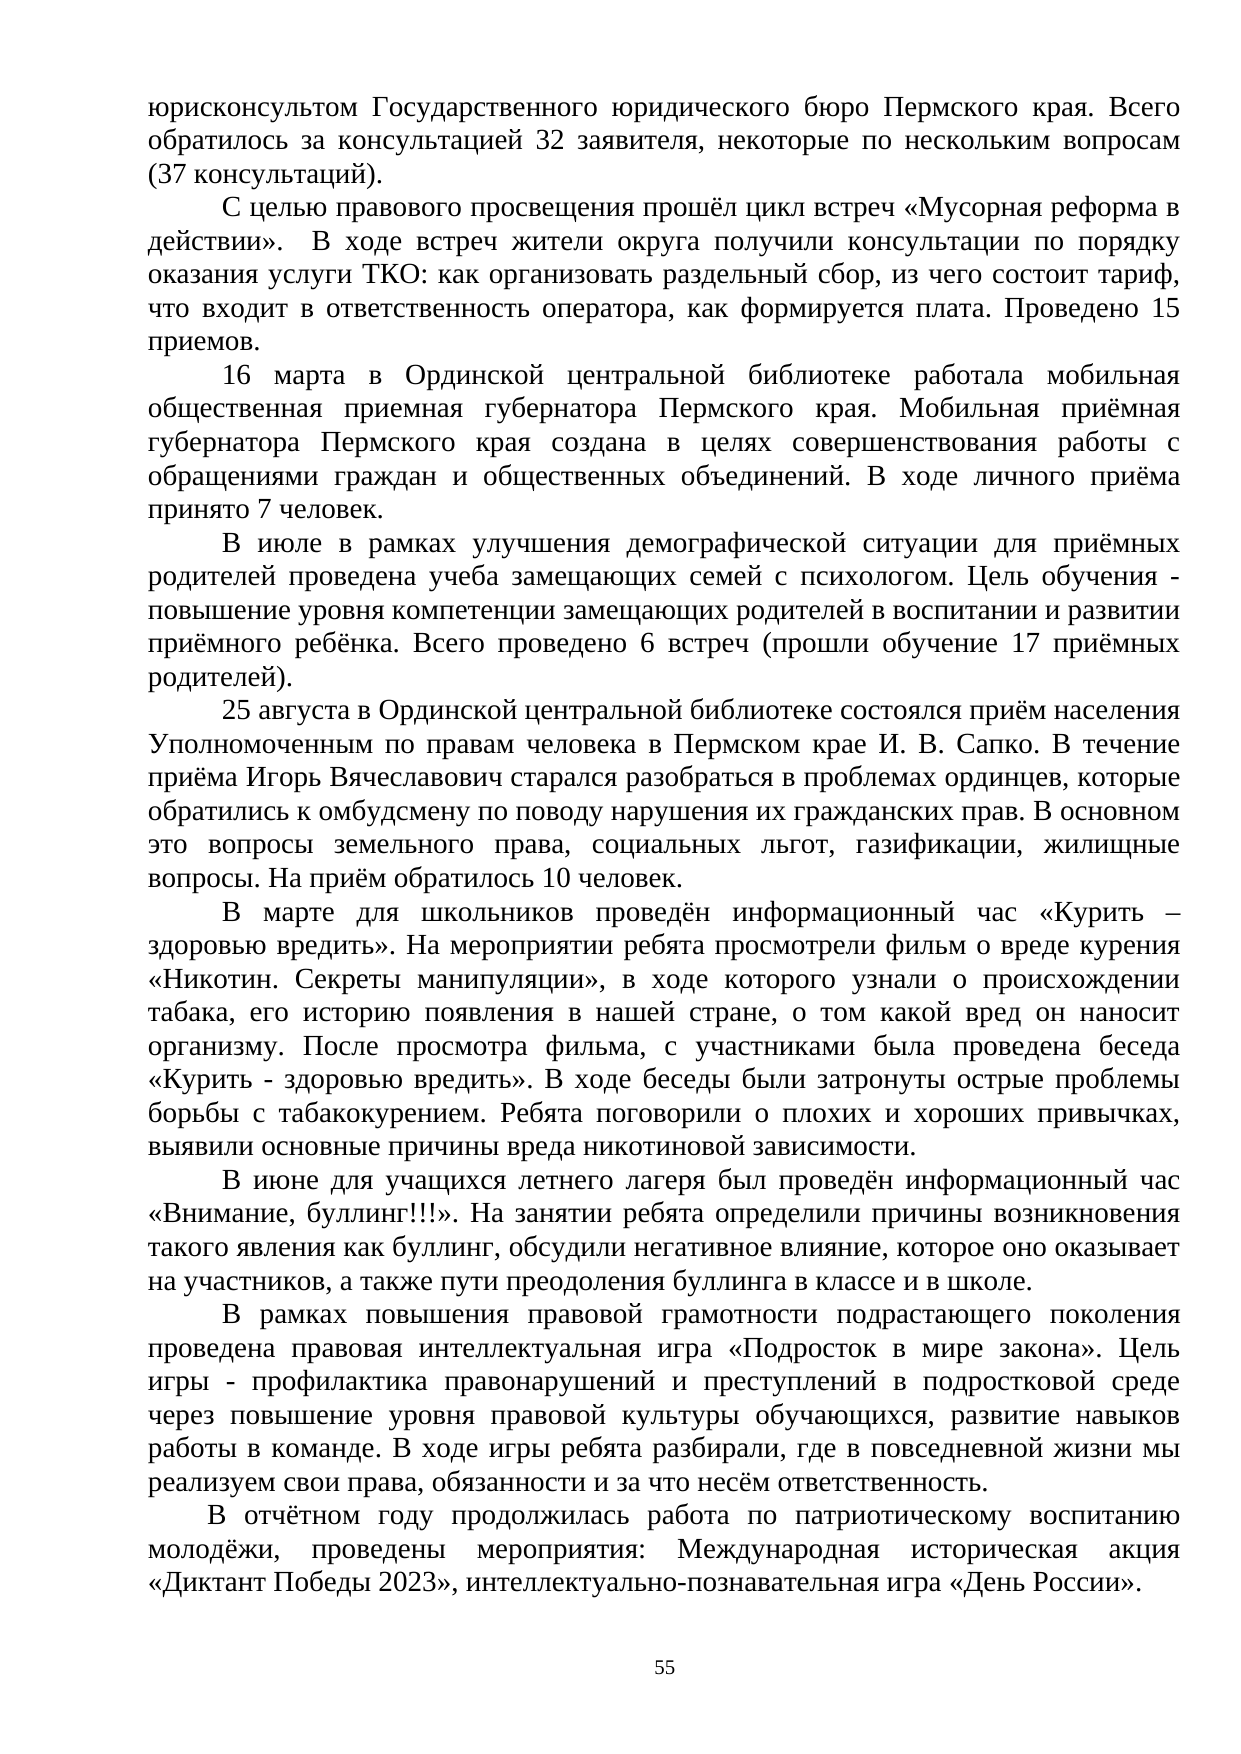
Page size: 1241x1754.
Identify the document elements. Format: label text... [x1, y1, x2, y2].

text В рамках повышения правовой грамотности подрастающего поколения проведена правовая интеллектуальная игра «Подросток в мире закона». Цель игры - профилактика правонарушений и преступлений в подростковой среде через повышение уровня правовой культуры обучающихся, развитие навыков работы в команде. В ходе игры ребята разбирали, где в повседневной жизни мы реализуем свои права, обязанности и за что несём ответственность. [148, 1296, 1181, 1497]
text С целью правового просвещения прошёл цикл встреч «Мусорная реформа в действии». В ходе встреч жители округа получили консультации по порядку оказания услуги ТКО: как организовать раздельный сбор, из чего состоит тариф, что входит в ответственность оператора, как формируется плата. Проведено 15 приемов. [148, 189, 1181, 357]
text В июне для учащихся летнего лагеря был проведён информационный час «Внимание, буллинг!!!». На занятии ребята определили причины возникновения такого явления как буллинг, обсудили негативное влияние, которое оно оказывает на участников, а также пути преодоления буллинга в классе и в школе. [148, 1162, 1181, 1296]
text 16 марта в Ординской центральной библиотеке работала мобильная общественная приемная губернатора Пермского края. Мобильная приёмная губернатора Пермского края создана в целях совершенствования работы с обращениями граждан и общественных объединений. В ходе личного приёма принято 7 человек. [148, 357, 1181, 525]
text В отчётном году продолжилась работа по патриотическому воспитанию молодёжи, проведены мероприятия: Международная историческая акция «Диктант Победы 2023», интеллектуально-познавательная игра «День России». [148, 1497, 1181, 1598]
text В марте для школьников проведён информационный час «Курить – здоровью вредить». На мероприятии ребята просмотрели фильм о вреде курения «Никотин. Секреты манипуляции», в ходе которого узнали о происхождении табака, его историю появления в нашей стране, о том какой вред он наносит организму. После просмотра фильма, с участниками была проведена беседа «Курить - здоровью вредить». В ходе беседы были затронуты острые проблемы борьбы с табакокурением. Ребята поговорили о плохих и хороших привычках, выявили основные причины вреда никотиновой зависимости. [148, 894, 1181, 1162]
text 25 августа в Ординской центральной библиотеке состоялся приём населения Уполномоченным по правам человека в Пермском крае И. В. Сапко. В течение приёма Игорь Вячеславович старался разобраться в проблемах ординцев, которые обратились к омбудсмену по поводу нарушения их гражданских прав. В основном это вопросы земельного права, социальных льгот, газификации, жилищные вопросы. На приём обратилось 10 человек. [148, 692, 1181, 894]
text В июле в рамках улучшения демографической ситуации для приёмных родителей проведена учеба замещающих семей с психологом. Цель обучения - повышение уровня компетенции замещающих родителей в воспитании и развитии приёмного ребёнка. Всего проведено 6 встреч (прошли обучение 17 приёмных родителей). [148, 525, 1181, 692]
